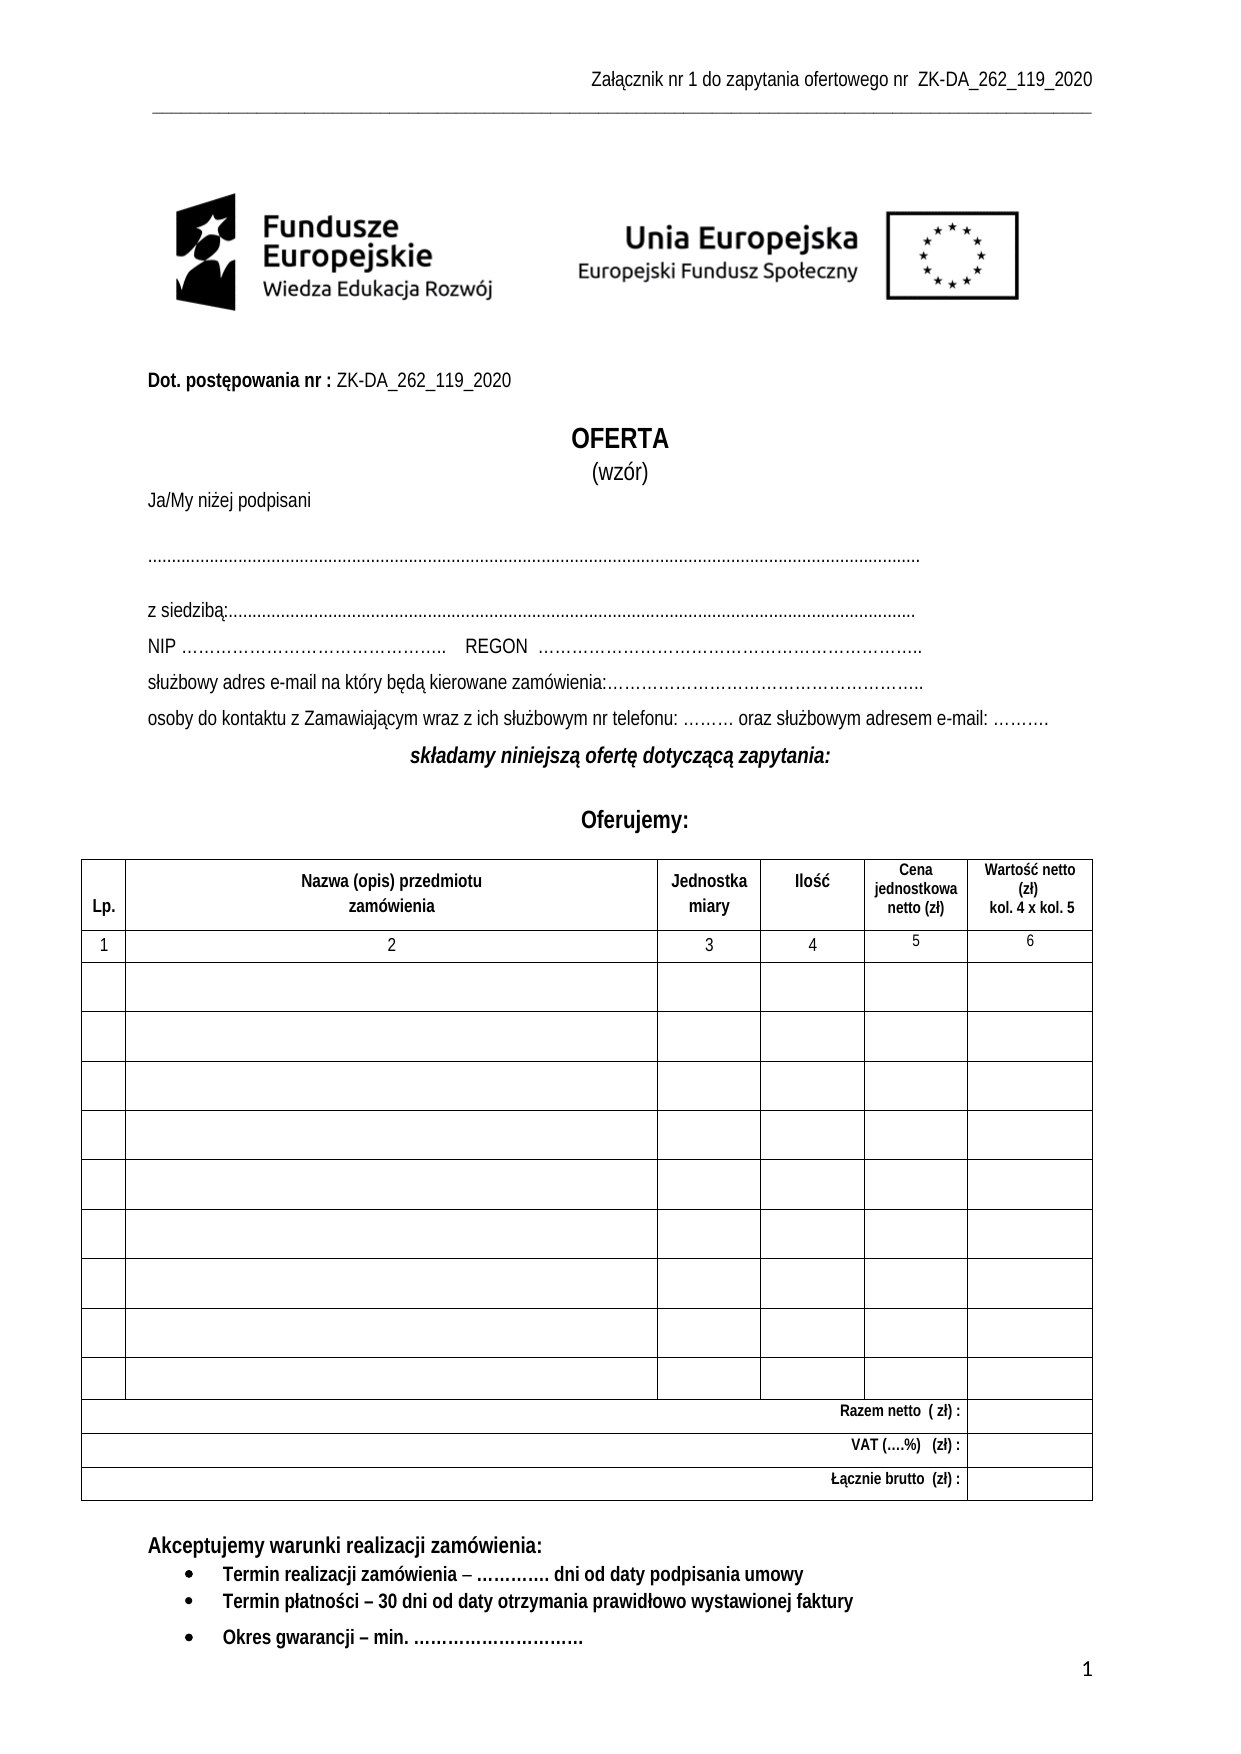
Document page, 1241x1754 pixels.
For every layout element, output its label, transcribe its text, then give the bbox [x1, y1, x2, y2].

table_cell [968, 1111, 1092, 1159]
table_header Ilość [761, 860, 864, 930]
table_cell [865, 1309, 967, 1357]
table_cell [761, 1062, 864, 1110]
table_cell [126, 1358, 657, 1399]
table_cell [865, 1259, 967, 1307]
text ................................................................................................................................................................... [148, 543, 1093, 567]
text OFERTA [148, 421, 1093, 455]
table_cell 4 [761, 931, 864, 962]
table_cell 2 [126, 931, 657, 962]
table_cell [865, 1358, 967, 1399]
table_cell [82, 1259, 125, 1307]
table_cell [865, 1012, 967, 1061]
picture [147, 165, 1048, 340]
text z siedzibą:................................................................................................................................................. [148, 598, 1093, 622]
list Oferujemy: [177, 805, 1093, 834]
table_cell [658, 1358, 760, 1399]
text Dot. postępowania nr : ZK-DA_262_119_2020 [148, 368, 1093, 392]
table_cell [126, 963, 657, 1011]
table_cell 3 [658, 931, 760, 962]
table_cell [82, 1012, 125, 1061]
table_cell [82, 1210, 125, 1258]
table_cell [968, 1160, 1092, 1209]
table_cell [658, 1111, 760, 1159]
list Termin płatności – 30 dni od daty otrzymania prawidłowo wystawionej faktury [185, 1589, 1093, 1613]
table_cell [968, 1434, 1092, 1467]
text służbowy adres e-mail na który będą kierowane zamówienia:……………………………………………….. [148, 670, 1093, 694]
table_cell [126, 1111, 657, 1159]
table_cell [126, 1259, 657, 1307]
table_cell [968, 1358, 1092, 1399]
table_cell [865, 963, 967, 1011]
table_header Cena jednostkowa netto (zł) [865, 860, 967, 930]
table_cell [658, 1309, 760, 1357]
table_cell [968, 1062, 1092, 1110]
table_cell [968, 1210, 1092, 1258]
table_cell [82, 1358, 125, 1399]
list Termin realizacji zamówienia – …………. dni od daty podpisania umowy [185, 1562, 1093, 1586]
text NIP ……………………………………….. REGON ………………………………………………………….. [148, 634, 1093, 658]
table_header Nazwa (opis) przedmiotu zamówienia [126, 860, 657, 930]
table_cell 6 [968, 931, 1092, 962]
table_cell [968, 1400, 1092, 1433]
table_cell 5 [865, 931, 967, 962]
table_cell [658, 1160, 760, 1209]
table_cell [968, 963, 1092, 1011]
text osoby do kontaktu z Zamawiającym wraz z ich służbowym nr telefonu: ……… oraz służbowym adresem e-mail: ………. [148, 706, 1093, 730]
table_cell [82, 1309, 125, 1357]
text (wzór) [148, 457, 1093, 486]
table_cell [82, 1111, 125, 1159]
table_cell [126, 1062, 657, 1110]
table_header Wartość netto (zł) kol. 4 x kol. 5 [968, 860, 1092, 930]
table_cell [968, 1309, 1092, 1357]
table_cell [761, 1210, 864, 1258]
table_cell [658, 1210, 760, 1258]
table_cell [658, 1012, 760, 1061]
table_header Lp. [82, 860, 125, 930]
text składamy niniejszą ofertę dotyczącą zapytania: [148, 742, 1093, 768]
table_cell [126, 1012, 657, 1061]
table_cell [82, 1062, 125, 1110]
table_cell [658, 1259, 760, 1307]
table_cell [968, 1468, 1092, 1500]
table_header Jednostka miary [658, 860, 760, 930]
table_cell Razem netto ( zł) : [82, 1400, 967, 1433]
table_cell VAT (….%) (zł) : [82, 1434, 967, 1467]
table_cell [761, 1160, 864, 1209]
table_cell [865, 1062, 967, 1110]
table_cell Łącznie brutto (zł) : [82, 1468, 967, 1500]
table_cell [658, 963, 760, 1011]
table_cell 1 [82, 931, 125, 962]
text Akceptujemy warunki realizacji zamówienia: [148, 1532, 1093, 1558]
list Okres gwarancji – min. ………………………… [185, 1625, 1093, 1649]
table_cell [968, 1259, 1092, 1307]
table_cell [865, 1111, 967, 1159]
table_cell [126, 1160, 657, 1209]
table_cell [761, 1358, 864, 1399]
table_cell [82, 963, 125, 1011]
table_cell [865, 1210, 967, 1258]
table_cell [968, 1012, 1092, 1061]
table_cell [126, 1210, 657, 1258]
table_cell [761, 1309, 864, 1357]
table_cell [126, 1309, 657, 1357]
table_cell [761, 1259, 864, 1307]
table_cell [761, 1111, 864, 1159]
table_cell [82, 1160, 125, 1209]
table_cell [658, 1062, 760, 1110]
text Ja/My niżej podpisani [148, 488, 1093, 512]
table_cell [761, 963, 864, 1011]
table_cell [761, 1012, 864, 1061]
table_cell [865, 1160, 967, 1209]
